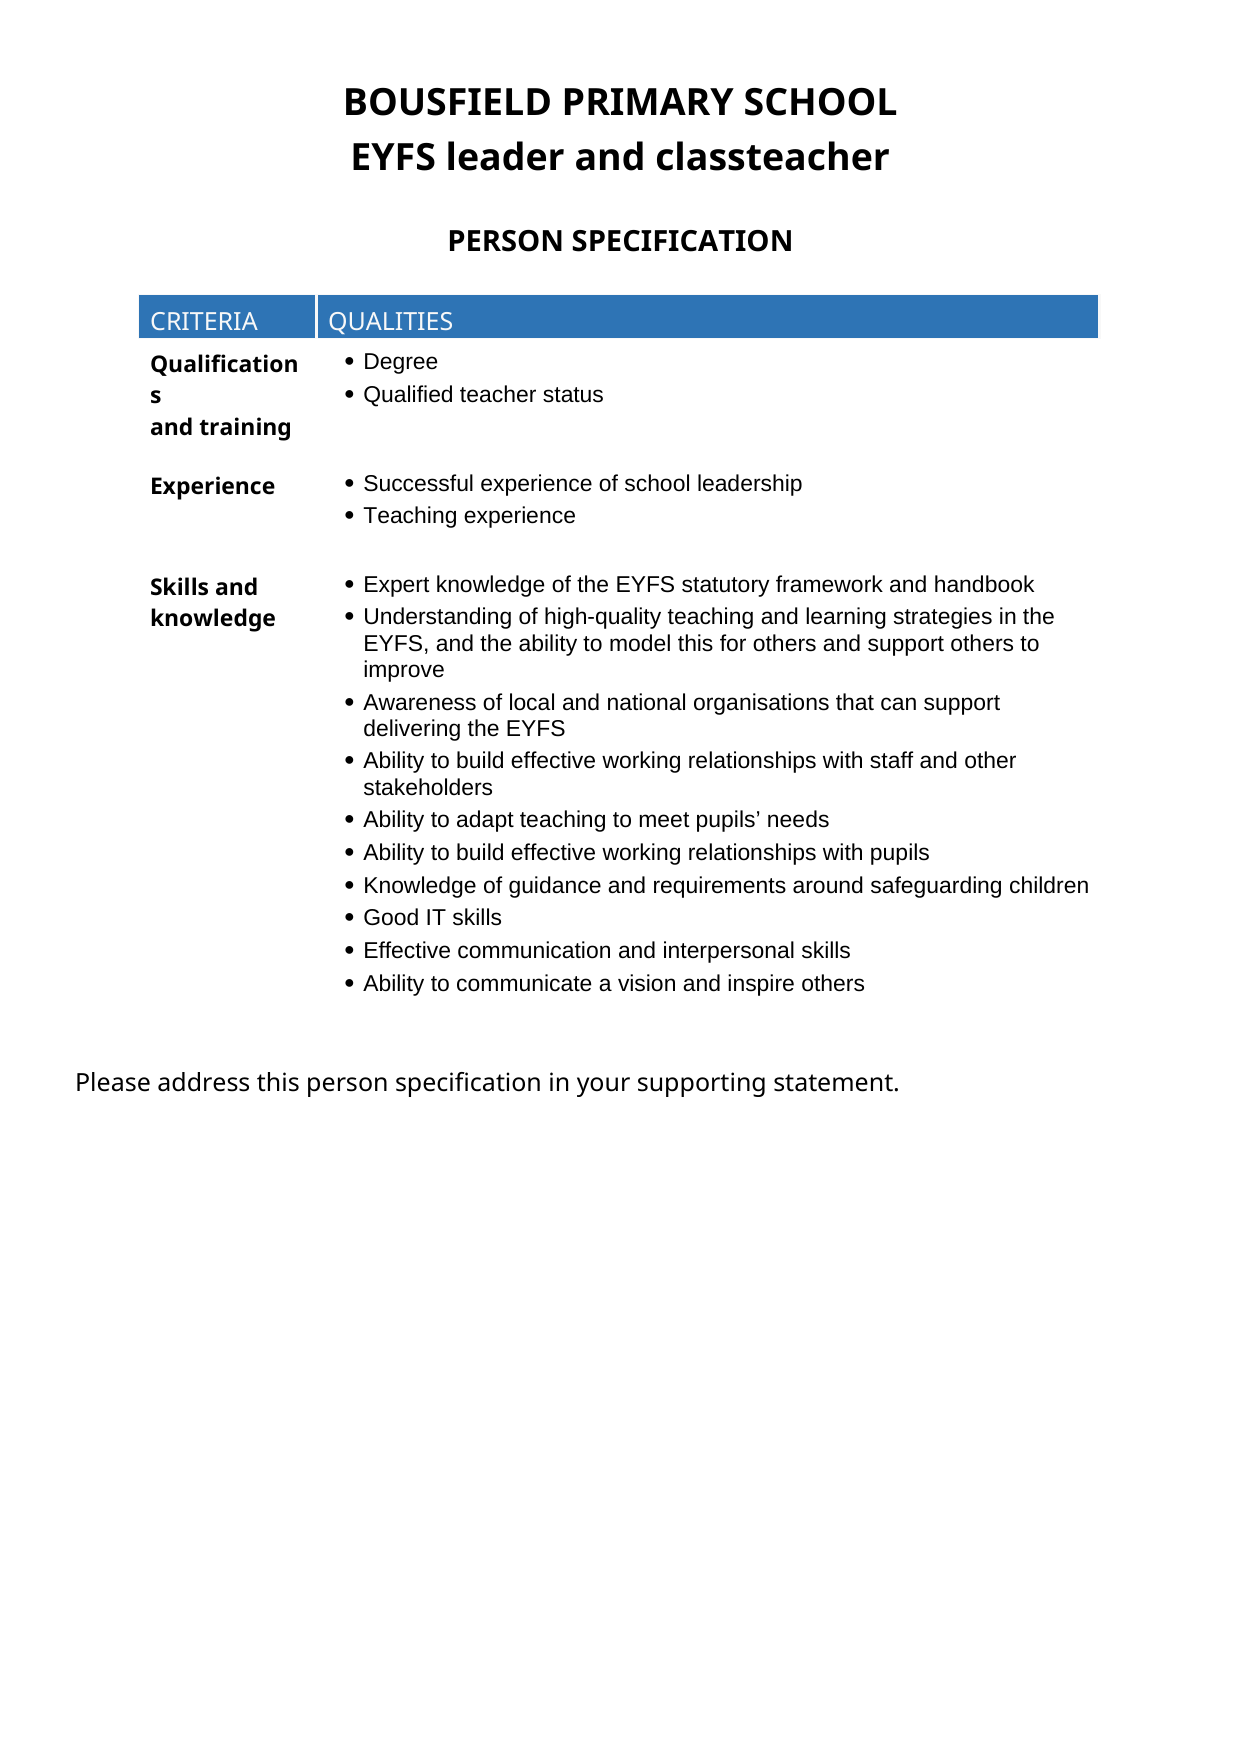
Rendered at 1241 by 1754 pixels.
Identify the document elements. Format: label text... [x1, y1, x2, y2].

table_cell Degree Qualified teacher status [317, 339, 1099, 461]
text BOUSFIELD PRIMARY SCHOOL [75, 75, 1165, 126]
text PERSON SPECIFICATION [75, 221, 1165, 260]
table_cell Successful experience of school leadership Teaching experience [317, 461, 1099, 561]
text EYFS leader and classteacher [75, 130, 1165, 181]
table_header CRITERIA [139, 295, 315, 338]
table_cell Expert knowledge of the EYFS statutory framework and handbook Understanding of high-quality teaching and learning strategies in the EYFS, and the ability to model this for others and support others to improve Awareness of local and national organisations that can support delivering the EYFS Ability to build effective working relationships with staff and other stakeholders Ability to adapt teaching to meet pupils’ needs Ability to build effective working relationships with pupils Knowledge of guidance and requirements around safeguarding children Good IT skills Effective communication and interpersonal skills Ability to communicate a vision and inspire others [317, 561, 1099, 1035]
table_cell Skills and knowledge [139, 561, 317, 1035]
text Please address this person specification in your supporting statement. [75, 1065, 1165, 1099]
table_cell Qualifications and training [139, 339, 317, 461]
table_cell Experience [139, 461, 317, 561]
table_header QUALITIES [318, 295, 1098, 338]
